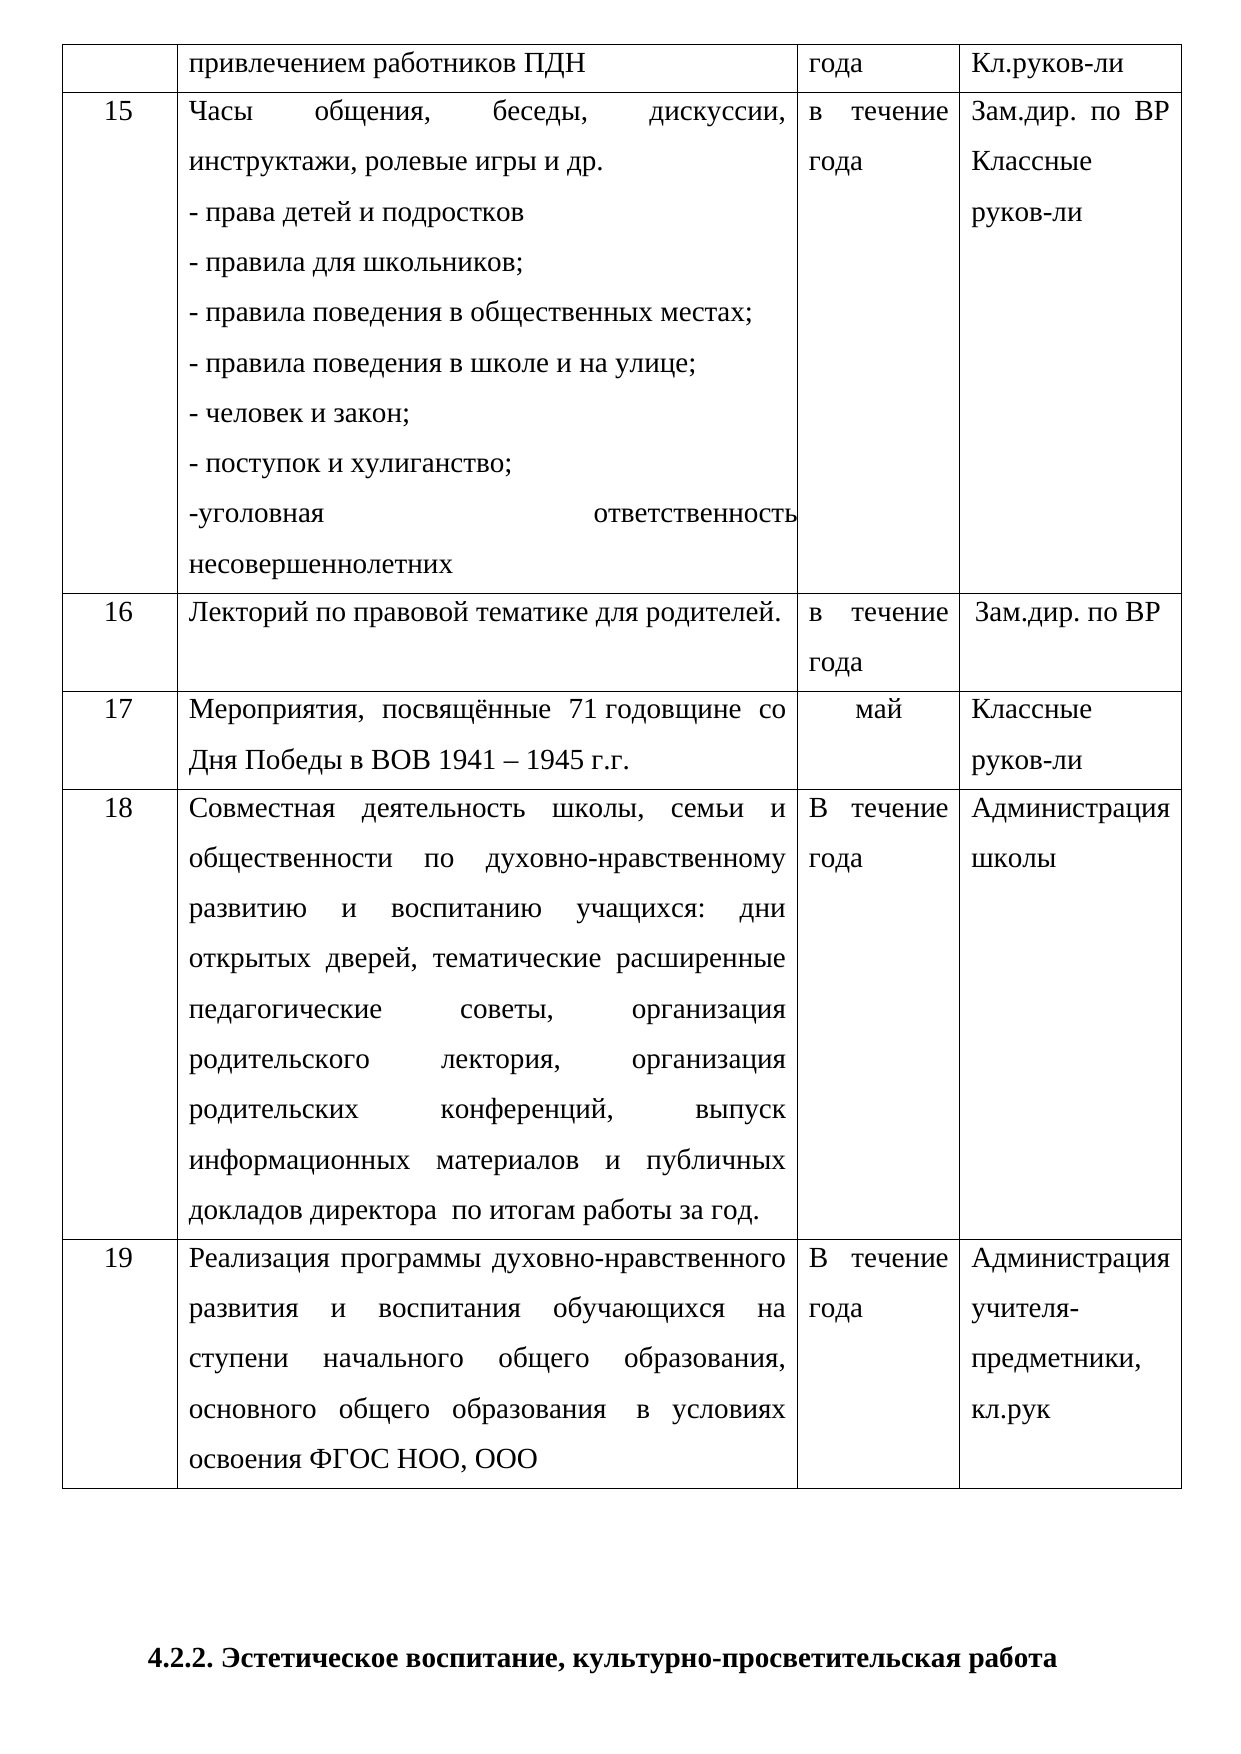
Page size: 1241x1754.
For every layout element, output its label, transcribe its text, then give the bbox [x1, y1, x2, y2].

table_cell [178, 45, 797, 92]
table_cell Зам.дир. по ВР Классные руков-ли [960, 93, 1181, 593]
table_cell 19 [63, 1240, 177, 1488]
text 4.2.2. Эстетическое воспитание, культурно-просветительская работа [74, 1640, 1152, 1673]
table_cell в течение года [798, 45, 959, 92]
table_cell Администрацияучителя-предметники, кл.рук [960, 1240, 1181, 1488]
table_cell В течение года [798, 790, 959, 1239]
table_cell Часы общения, беседы, дискуссии, инструктажи, ролевые игры и др. - права детей и подростков - правила для школьников; - правила поведения в общественных местах; - правила поведения в школе и на улице; - человек и закон; - поступок и хулиганство; -уголовная ответственность несовершеннолетних [178, 93, 797, 593]
table_cell Мероприятия, посвящённые 71 годовщине со Дня Победы в ВОВ 1941 – 1945 г.г. [178, 692, 797, 789]
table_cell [960, 45, 1181, 92]
table_cell май [798, 692, 959, 789]
table_cell в течение года [798, 594, 959, 691]
table_cell Зам.дир. по ВР [960, 594, 1181, 691]
table_cell Классные руков-ли [960, 692, 1181, 789]
table_cell Администрация школы [960, 790, 1181, 1239]
table_cell В течение года [798, 1240, 959, 1488]
table_cell 14 [63, 45, 177, 92]
table_cell Совместная деятельность школы, семьи и общественности по духовно-нравственному развитию и воспитанию учащихся: дни открытых дверей, тематические расширенные педагогические советы, организация родительского лектория, организация родительских конференций, выпуск информационных материалов и публичных докладов директора по итогам работы за год. [178, 790, 797, 1239]
table_cell 15 [63, 93, 177, 593]
table_cell 16 [63, 594, 177, 691]
table_cell 17 [63, 692, 177, 789]
table_cell 18 [63, 790, 177, 1239]
table_cell Лекторий по правовой тематике для родителей. [178, 594, 797, 691]
table_cell в течение года [798, 93, 959, 593]
table_cell Реализация программы духовно-нравственного развития и воспитания обучающихся на ступени начального общего образования, основного общего образования в условиях освоения ФГОС НОО, ООО [178, 1240, 797, 1488]
